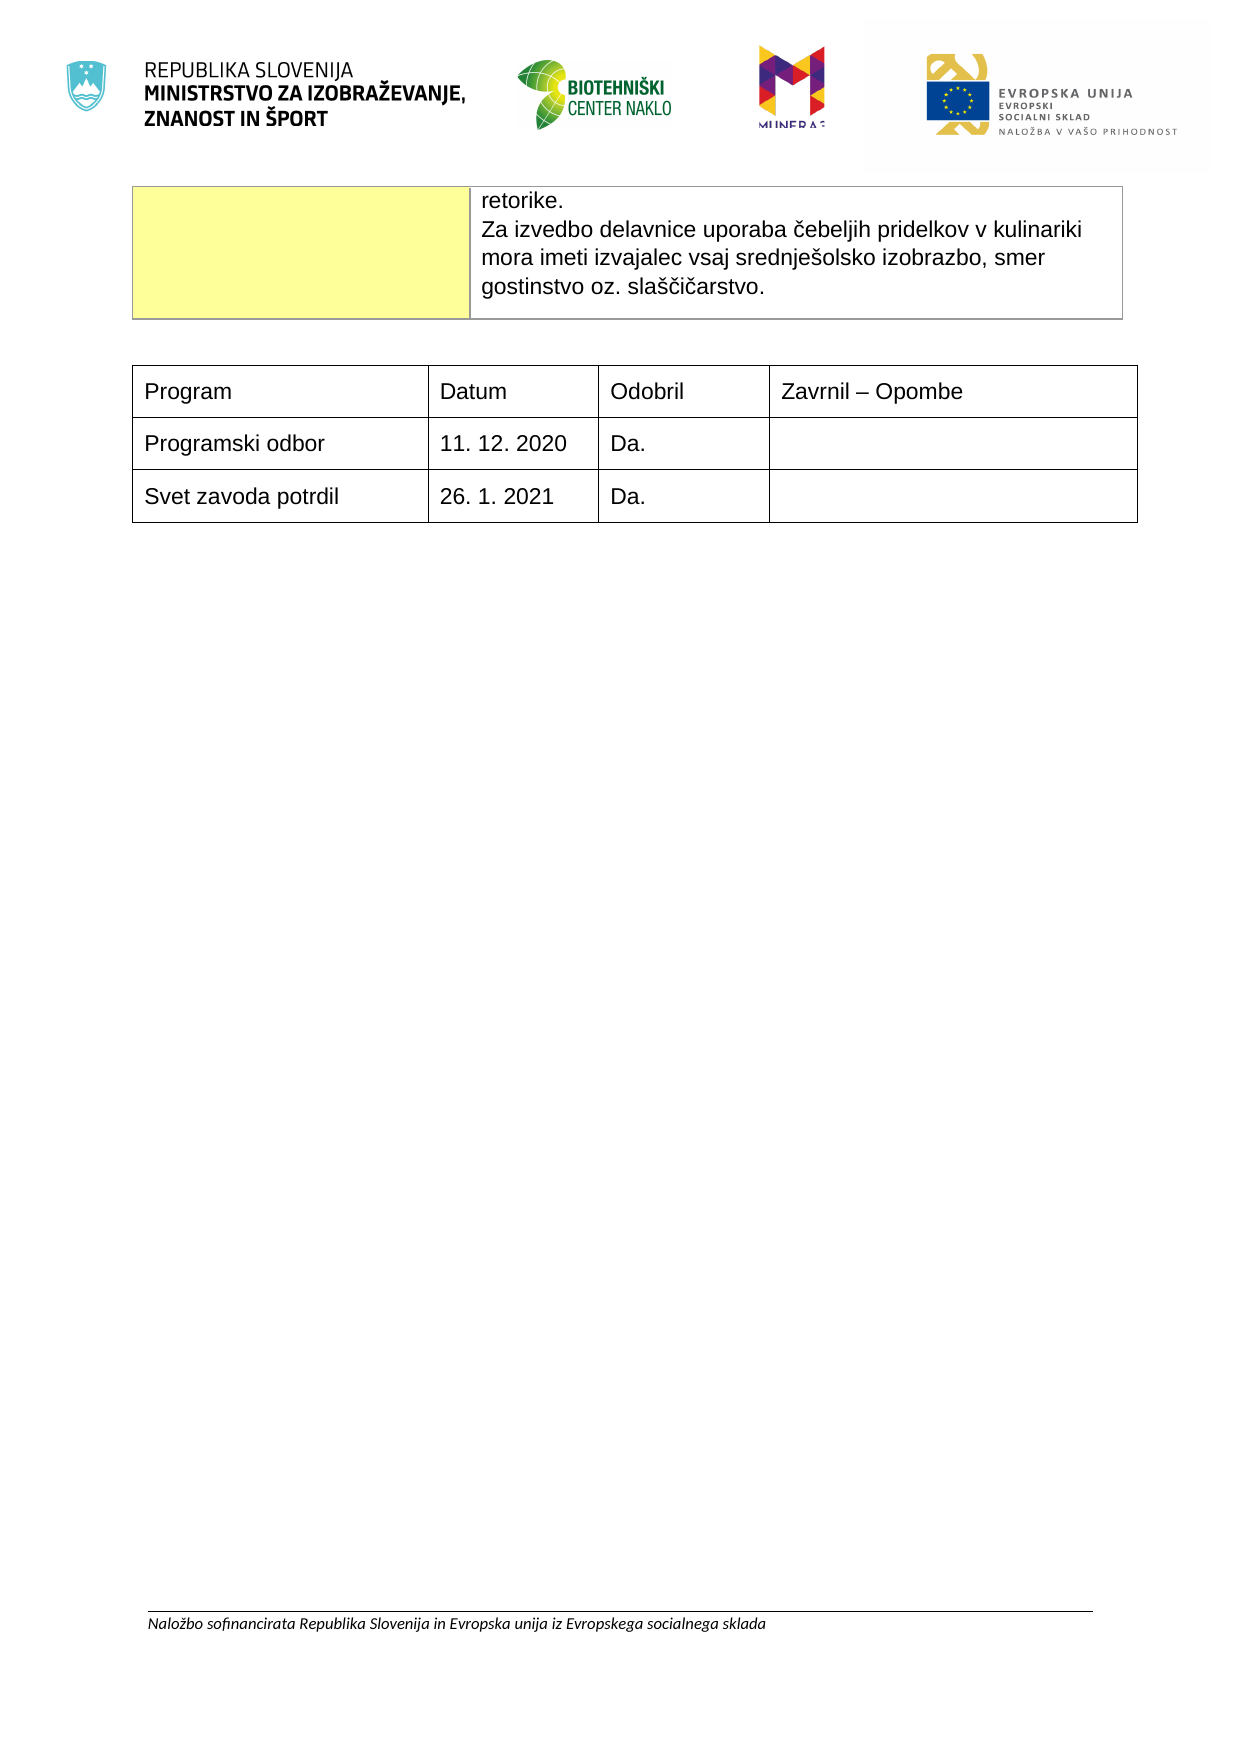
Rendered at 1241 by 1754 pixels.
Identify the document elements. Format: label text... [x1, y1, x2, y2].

table_cell Da. [599, 470, 769, 522]
table_cell [770, 470, 1137, 522]
table_cell Programski odbor [133, 418, 428, 469]
picture [758, 45, 825, 127]
picture [517, 60, 671, 130]
picture [862, 19, 1210, 173]
table_header Program [133, 366, 428, 417]
table_header Odobril [599, 366, 769, 417]
table_cell Izobrazba in kompetence izvajalca(ev) programa (stopnja in smer izobrazbe) [133, 187, 470, 318]
table_cell Da. [599, 418, 769, 469]
table_header Datum [429, 366, 598, 417]
table_header Zavrnil – Opombe [770, 366, 1137, 417]
picture [66, 61, 465, 126]
table_cell Svet zavoda potrdil [133, 470, 428, 522]
table_cell 11. 12. 2020 [429, 418, 598, 469]
table_cell 26. 1. 2021 [429, 470, 598, 522]
table_cell [770, 418, 1137, 469]
